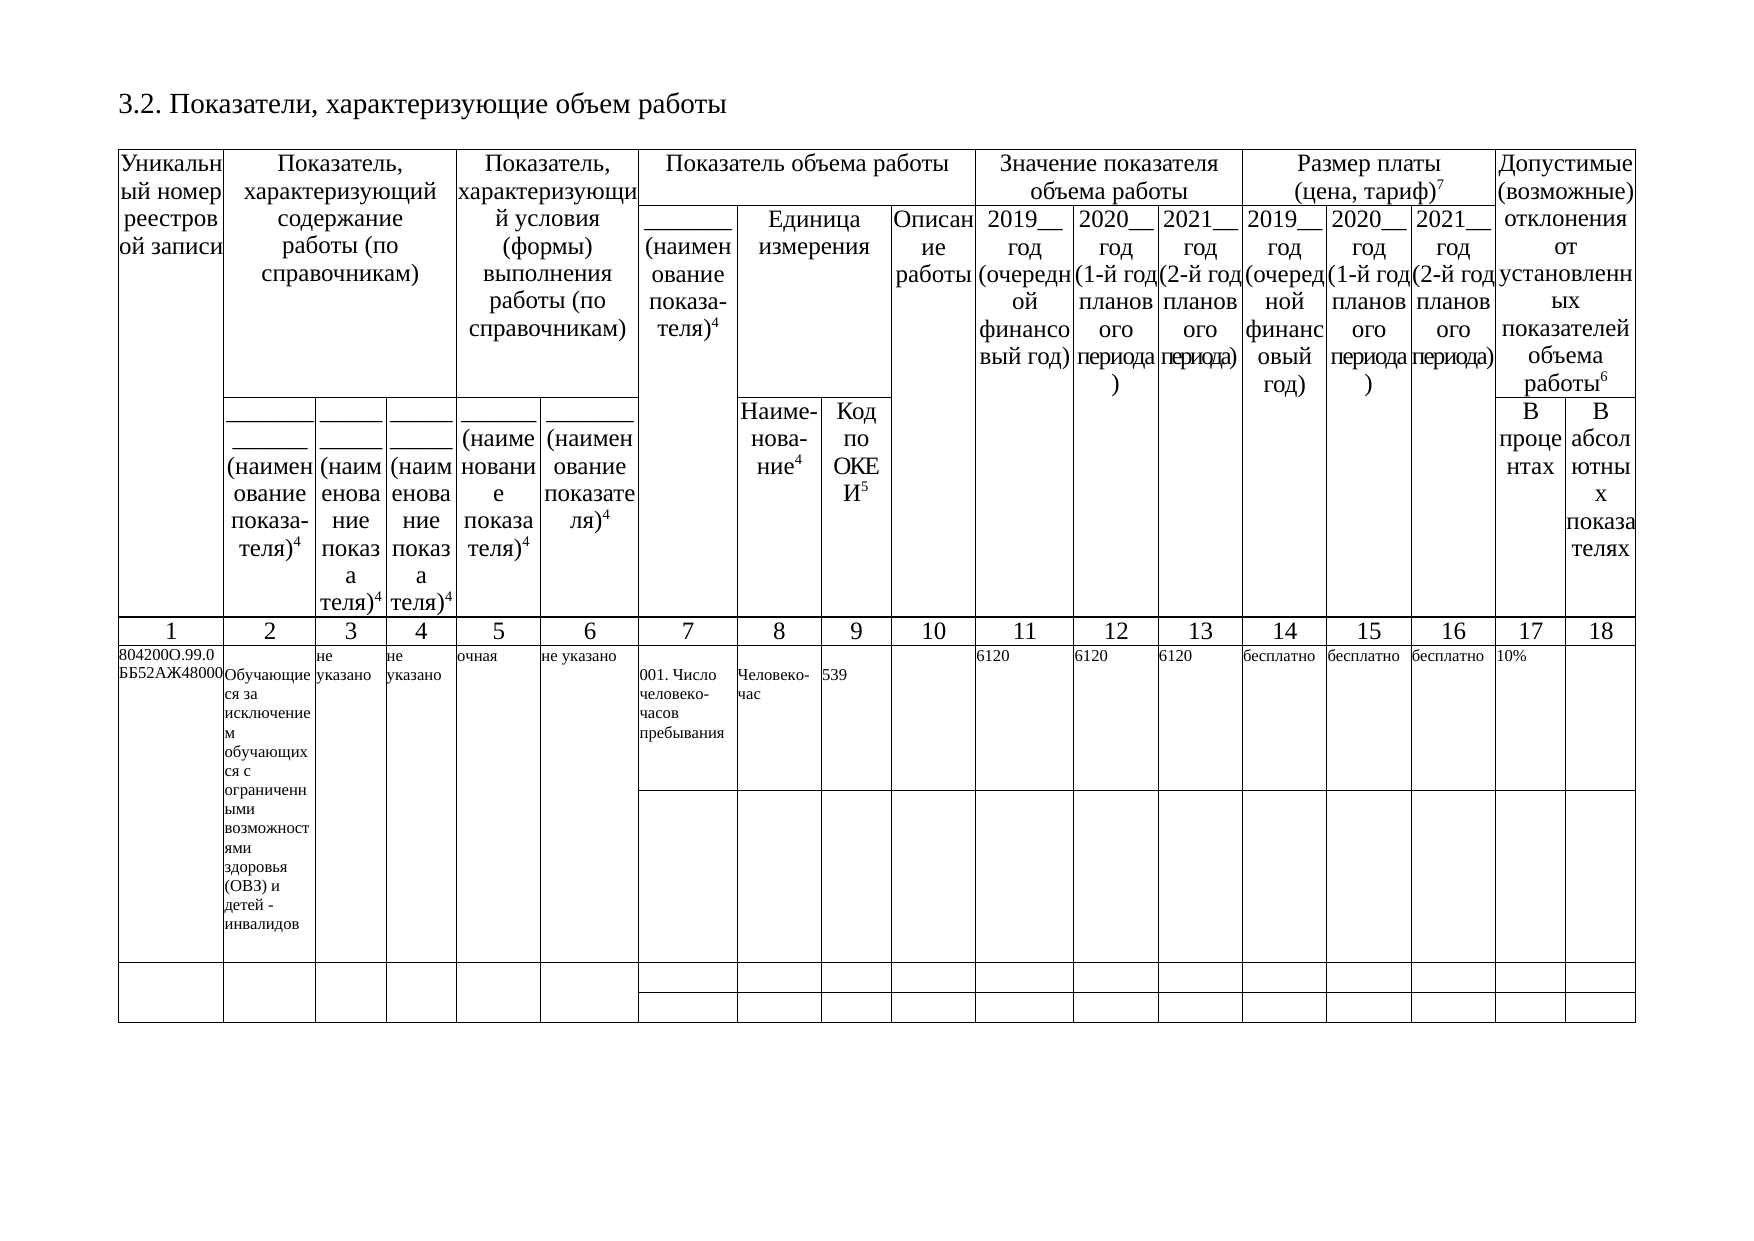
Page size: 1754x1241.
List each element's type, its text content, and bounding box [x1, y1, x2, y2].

table_cell Наиме-нова-ние4 [738, 398, 821, 616]
table_cell Обучающиеся за исключением обучающихся с ограниченными возможностями здоровья (ОВЗ) и детей -инвалидов [224, 646, 315, 962]
table_cell 6 [541, 618, 638, 645]
table_header Размер платы (цена, тариф)7 [1243, 150, 1495, 205]
table_cell [457, 963, 540, 1022]
table_cell 539 [822, 646, 891, 789]
table_cell [892, 993, 975, 1022]
table_cell [738, 993, 821, 1022]
table_cell [976, 963, 1073, 992]
table_cell 2021__ год (2-й год планового периода) [1159, 206, 1242, 616]
table_cell 2019__ год (очередной финансовый год) [976, 206, 1073, 616]
table_cell [892, 646, 975, 789]
table_cell 10% [1496, 646, 1565, 789]
table_cell 8 [738, 618, 821, 645]
table_cell [1412, 963, 1495, 992]
table_cell [387, 963, 456, 1022]
table_cell 4 [387, 618, 456, 645]
table_cell 001. Число человеко-часов пребывания [639, 646, 737, 789]
table_cell бесплатно [1327, 646, 1411, 789]
table_cell 14 [1243, 618, 1326, 645]
table_cell [1327, 963, 1411, 992]
table_cell [1074, 963, 1158, 992]
table_cell 3 [316, 618, 386, 645]
table_cell Описание работы [892, 206, 975, 616]
table_cell [1412, 993, 1495, 1022]
table_cell [1566, 791, 1635, 962]
table_cell В абсолютных показателях [1566, 398, 1635, 616]
table_cell бесплатно [1412, 646, 1495, 789]
table_cell [1412, 791, 1495, 962]
text 3.2. Показатели, характеризующие объем работы [118, 88, 1636, 120]
table_cell не указано [316, 646, 386, 962]
table_cell 12 [1074, 618, 1158, 645]
table_cell В процентах [1496, 398, 1565, 616]
table_cell [119, 963, 223, 1022]
table_cell не указано [387, 646, 456, 962]
table_cell [1243, 963, 1326, 992]
table_cell [639, 791, 737, 962]
table_cell 6120 [1074, 646, 1158, 789]
table_cell [738, 791, 821, 962]
table_cell __________ (наименование показа теля)4 [316, 398, 386, 616]
table_cell [1566, 963, 1635, 992]
table_cell [1496, 963, 1565, 992]
table_cell [738, 963, 821, 992]
table_header Значение показателя объема работы [976, 150, 1242, 205]
table_cell [1159, 993, 1242, 1022]
table_cell 804200О.99.0ББ52АЖ48000 [119, 646, 223, 962]
table_cell [1074, 791, 1158, 962]
table_cell 11 [976, 618, 1073, 645]
table_cell не указано [541, 646, 638, 962]
table_cell [892, 791, 975, 962]
table_cell _______ (наименование показателя)4 [541, 398, 638, 616]
table_cell [1566, 646, 1635, 789]
table_header Показатель, характеризующий содержание работы (по справочникам) [224, 150, 456, 397]
table_cell [1243, 791, 1326, 962]
table_cell 5 [457, 618, 540, 645]
table_cell [1074, 993, 1158, 1022]
table_cell [976, 791, 1073, 962]
table_cell [1566, 993, 1635, 1022]
table_cell 6120 [1159, 646, 1242, 789]
table_header Показатель, характеризующий условия (формы) выполнения работы (по справочникам) [457, 150, 638, 397]
table_header Показатель объема работы [639, 150, 975, 205]
table_cell [822, 791, 891, 962]
table_cell Человеко-час [738, 646, 821, 789]
table_cell 9 [822, 618, 891, 645]
table_cell 17 [1496, 618, 1565, 645]
table_cell [1243, 993, 1326, 1022]
table_cell [1496, 791, 1565, 962]
table_cell 2019__ год (очередной финансовый год) [1243, 206, 1326, 616]
table_cell [224, 963, 315, 1022]
table_header Уникальный номер реестровой записи [119, 150, 223, 616]
table_cell 15 [1327, 618, 1411, 645]
table_cell [1327, 993, 1411, 1022]
table_cell [316, 963, 386, 1022]
table_cell [1327, 791, 1411, 962]
table_cell 6120 [976, 646, 1073, 789]
table_cell [639, 993, 737, 1022]
table_cell бесплатно [1243, 646, 1326, 789]
table_header Допустимые (возможные) отклонения от установленных показателей объема работы6 [1496, 150, 1635, 397]
table_cell очная [457, 646, 540, 962]
table_cell 2 [224, 618, 315, 645]
table_cell [822, 963, 891, 992]
table_cell 16 [1412, 618, 1495, 645]
table_cell _____________ (наименование показа- теля)4 [224, 398, 315, 616]
table_cell 18 [1566, 618, 1635, 645]
table_cell 2020__ год (1-й год планового периода) [1074, 206, 1158, 616]
table_cell [976, 993, 1073, 1022]
table_cell [822, 993, 891, 1022]
table_cell [541, 963, 638, 1022]
table_cell [1496, 993, 1565, 1022]
table_cell 7 [639, 618, 737, 645]
table_cell 10 [892, 618, 975, 645]
table_cell [1159, 791, 1242, 962]
table_cell 1 [119, 618, 223, 645]
table_cell 2021__ год (2-й год планового периода) [1412, 206, 1495, 616]
table_cell [892, 963, 975, 992]
table_cell [1159, 963, 1242, 992]
table_cell 13 [1159, 618, 1242, 645]
table_cell Код по ОКЕИ5 [822, 398, 891, 616]
table_cell _______ (наименование показа- теля)4 [639, 206, 737, 616]
table_cell ______ (наименование показа теля)4 [457, 398, 540, 616]
table_cell __________ (наименование показа теля)4 [387, 398, 456, 616]
table_cell [639, 963, 737, 992]
table_cell 2020__ год (1-й год планового периода) [1327, 206, 1411, 616]
table_cell Единица измерения [738, 206, 891, 397]
